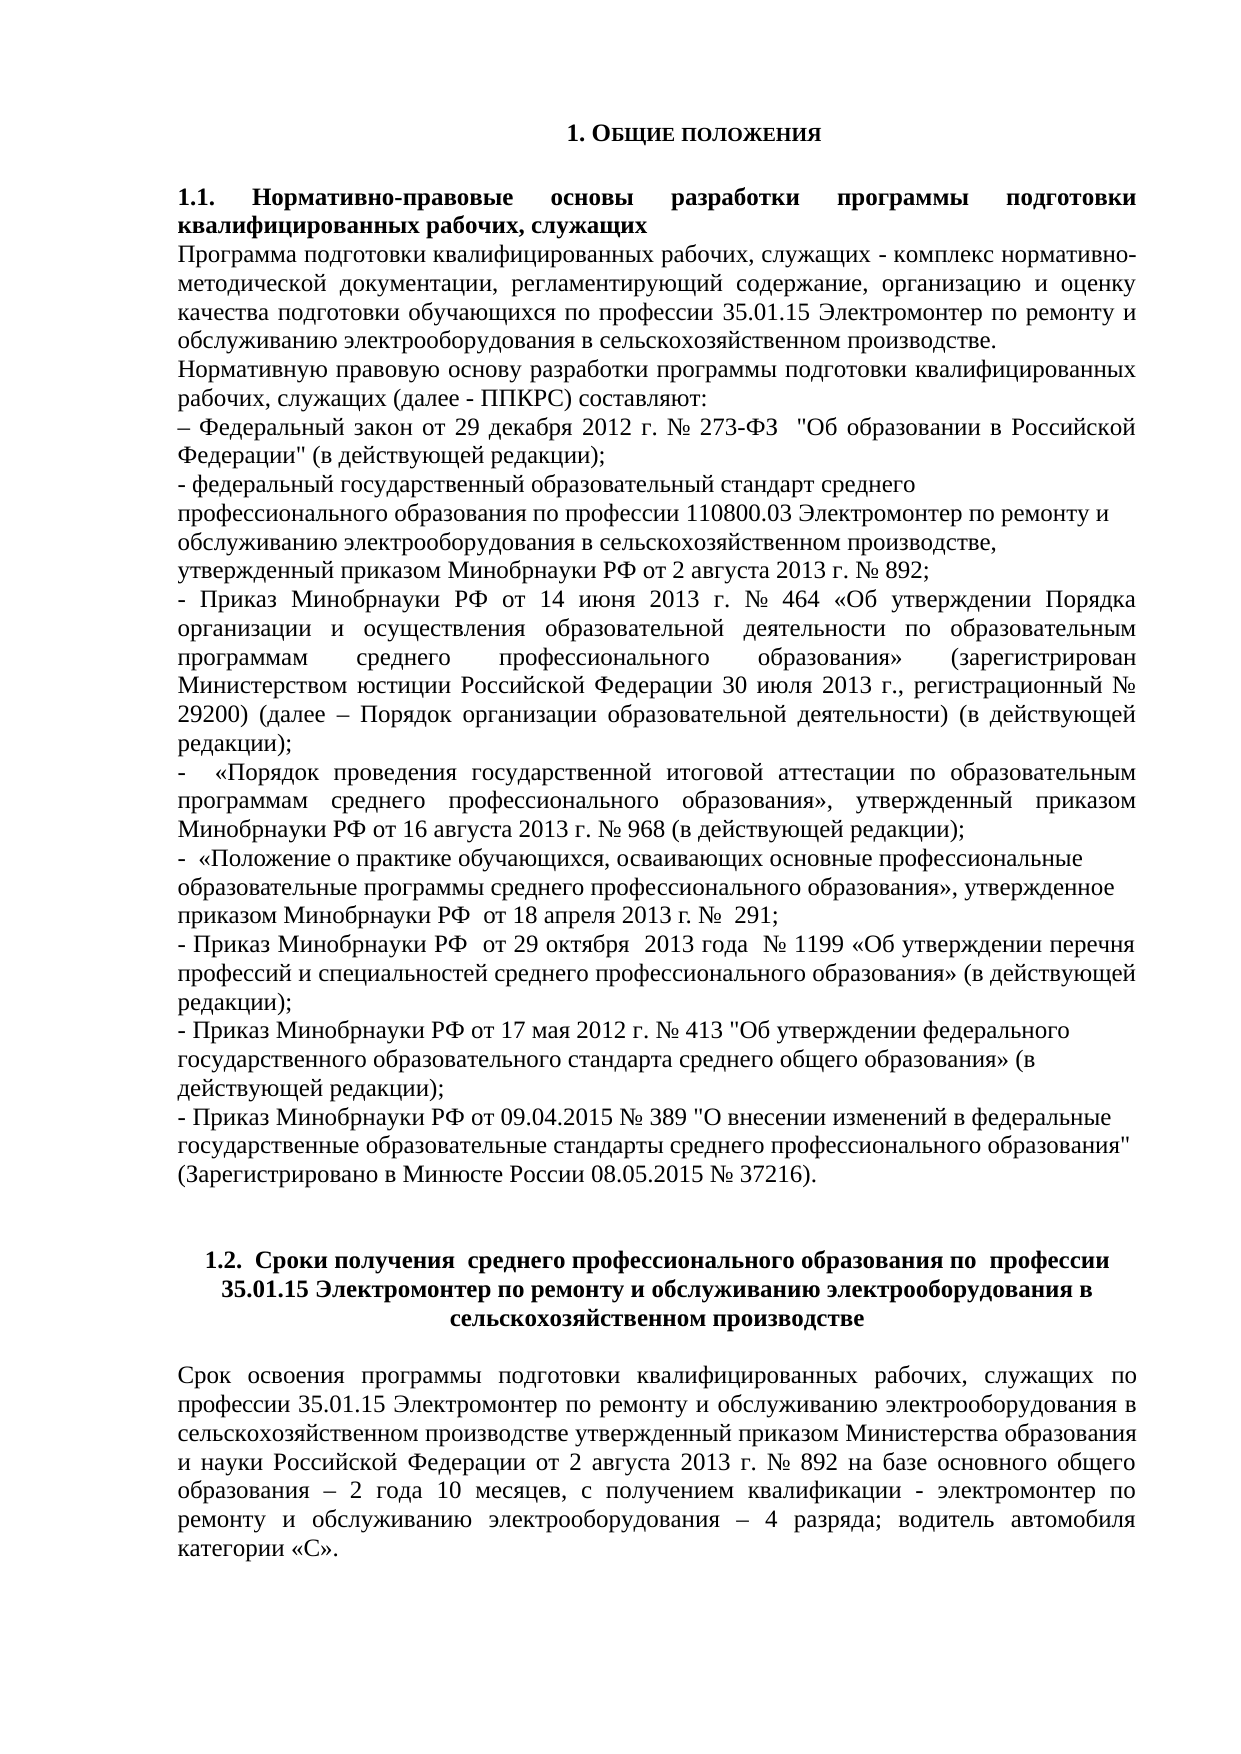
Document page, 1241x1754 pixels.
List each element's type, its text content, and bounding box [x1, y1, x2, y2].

text 1.1. Нормативно-правовые основы разработки программы подготовки квалифицированных рабочих, служащих [177, 182, 1137, 239]
text - Приказ Минобрнауки РФ от 09.04.2015 № 389 "О внесении изменений в федеральные государственные образовательные стандарты среднего профессионального образования" (Зарегистрировано в Минюсте России 08.05.2015 № 37216). [177, 1102, 1137, 1188]
text - федеральный государственный образовательный стандарт среднего [177, 469, 1137, 498]
text – Федеральный закон от 29 декабря 2012 г. № 273-ФЗ "Об образовании в Российской Федерации" (в действующей редакции); [177, 412, 1137, 469]
text Нормативную правовую основу разработки программы подготовки квалифицированных рабочих, служащих (далее - ППКРС) составляют: [177, 354, 1137, 412]
text - Приказ Минобрнауки РФ от 14 июня 2013 г. № 464 «Об утверждении Порядка организации и осуществления образовательной деятельности по образовательным программам среднего профессионального образования» (зарегистрирован Министерством юстиции Российской Федерации 30 июля 2013 г., регистрационный № 29200) (далее – Порядок организации образовательной деятельности) (в действующей редакции); [177, 584, 1137, 757]
text Программа подготовки квалифицированных рабочих, служащих - комплекс нормативно-методической документации, регламентирующий содержание, организацию и оценку качества подготовки обучающихся по профессии 35.01.15 Электромонтер по ремонту и обслуживанию электрооборудования в сельскохозяйственном производстве. [177, 239, 1137, 354]
subtitle - «Положение о практике обучающихся, осваивающих основные профессиональные образовательные программы среднего профессионального образования», утвержденное приказом Минобрнауки РФ от 18 апреля . № 291; [177, 843, 1137, 929]
text - «Порядок проведения государственной итоговой аттестации по образовательным программам среднего профессионального образования», утвержденный приказом Минобрнауки РФ от 16 августа . № 968 (в действующей редакции); [177, 757, 1137, 843]
text 1.2. Сроки получения среднего профессионального образования по профессии 35.01.15 Электромонтер по ремонту и обслуживанию электрооборудования в сельскохозяйственном производстве [177, 1246, 1137, 1332]
text профессионального образования по профессии 110800.03 Электромонтер по ремонту и обслуживанию электрооборудования в сельскохозяйственном производстве, утвержденный приказом Минобрнауки РФ от 2 августа 2013 г. № 892; [177, 498, 1137, 584]
text Срок освоения программы подготовки квалифицированных рабочих, служащих по профессии 35.01.15 Электромонтер по ремонту и обслуживанию электрооборудования в сельскохозяйственном производстве утвержденный приказом Министерства образования и науки Российской Федерации от 2 августа 2013 г. № 892 на базе основного общего образования – 2 года 10 месяцев, с получением квалификации - электромонтер по ремонту и обслуживанию электрооборудования – 4 разряда; водитель автомобиля категории «С». [177, 1361, 1137, 1562]
text 1. Общие положения [177, 118, 1137, 147]
text - Приказ Минобрнауки РФ от 17 мая 2012 г. № 413 "Об утверждении федерального государственного образовательного стандарта среднего общего образования» (в действующей редакции); [177, 1016, 1137, 1102]
text - Приказ Минобрнауки РФ от 29 октября 2013 года № 1199 «Об утверждении перечня профессий и специальностей среднего профессионального образования» (в действующей редакции); [177, 929, 1137, 1016]
